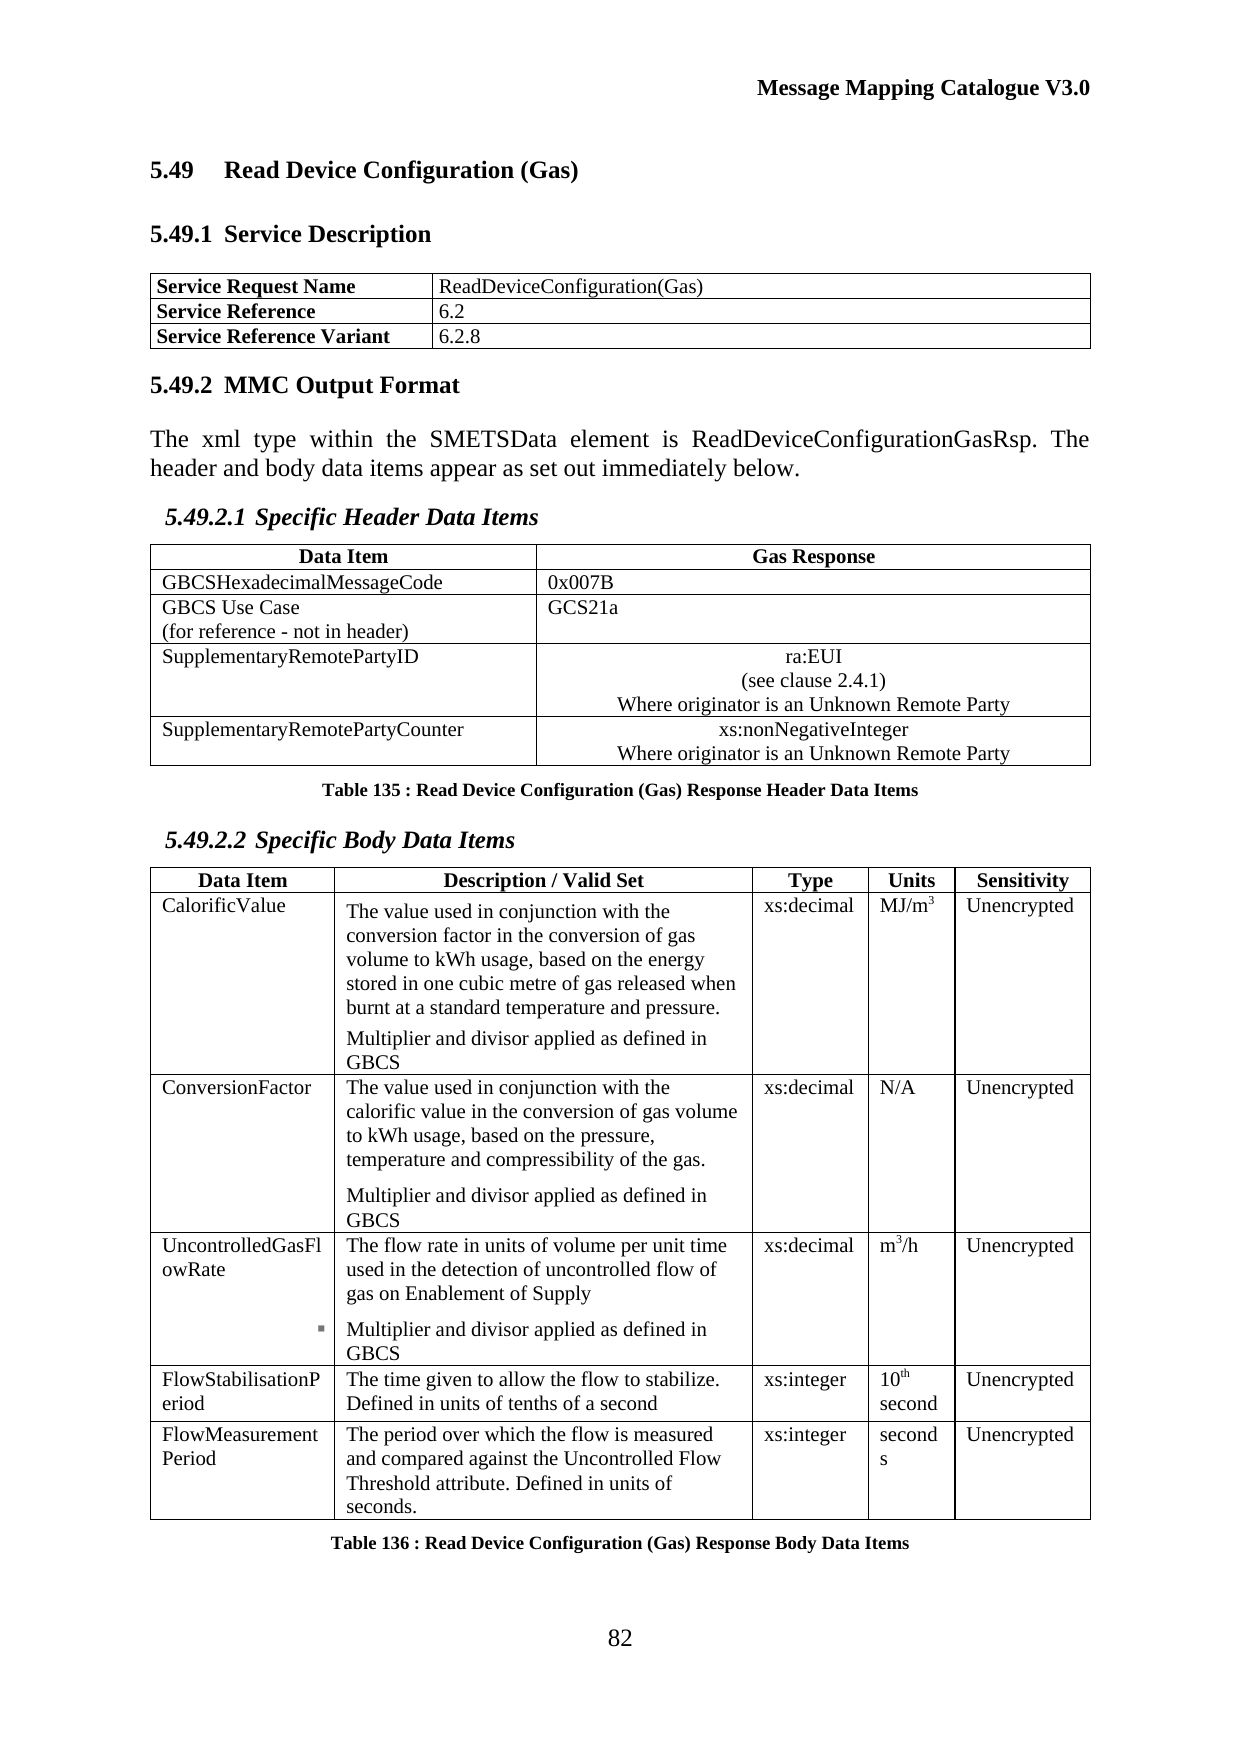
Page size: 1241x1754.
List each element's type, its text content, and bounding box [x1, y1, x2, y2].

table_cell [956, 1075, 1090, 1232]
subtitle Read Device Configuration (Gas) [150, 155, 1090, 184]
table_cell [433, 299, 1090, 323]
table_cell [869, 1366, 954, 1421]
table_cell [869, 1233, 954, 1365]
subtitle Service Description [150, 219, 1090, 248]
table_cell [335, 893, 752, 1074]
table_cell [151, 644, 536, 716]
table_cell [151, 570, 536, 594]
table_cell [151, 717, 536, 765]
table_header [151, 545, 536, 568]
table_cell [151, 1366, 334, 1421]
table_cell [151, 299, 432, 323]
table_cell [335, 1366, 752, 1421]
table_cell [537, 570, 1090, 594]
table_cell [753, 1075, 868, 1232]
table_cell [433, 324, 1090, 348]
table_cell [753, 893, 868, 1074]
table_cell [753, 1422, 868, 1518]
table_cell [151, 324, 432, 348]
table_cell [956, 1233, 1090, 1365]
subtitle Specific Header Data Items [165, 502, 1090, 531]
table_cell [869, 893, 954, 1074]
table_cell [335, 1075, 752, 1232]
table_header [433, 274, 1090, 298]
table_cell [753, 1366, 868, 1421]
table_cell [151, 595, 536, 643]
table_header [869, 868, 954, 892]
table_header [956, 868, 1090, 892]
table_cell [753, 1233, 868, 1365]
subtitle MMC Output Format [150, 370, 1090, 399]
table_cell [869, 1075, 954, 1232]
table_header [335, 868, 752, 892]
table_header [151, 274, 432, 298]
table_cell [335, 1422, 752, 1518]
text The xml type within the SMETSData element is ReadDeviceConfigurationGasRsp. The header and body data items appear as set out immediately below. [150, 424, 1090, 481]
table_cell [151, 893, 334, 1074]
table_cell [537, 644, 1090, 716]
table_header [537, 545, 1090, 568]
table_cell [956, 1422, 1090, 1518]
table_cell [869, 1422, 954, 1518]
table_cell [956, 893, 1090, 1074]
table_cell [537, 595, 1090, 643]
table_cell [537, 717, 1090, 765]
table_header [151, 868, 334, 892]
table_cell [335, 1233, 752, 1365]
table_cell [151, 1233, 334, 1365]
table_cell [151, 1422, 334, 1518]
subtitle Specific Body Data Items [165, 825, 1090, 854]
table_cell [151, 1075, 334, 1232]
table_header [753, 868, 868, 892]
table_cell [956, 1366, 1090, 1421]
